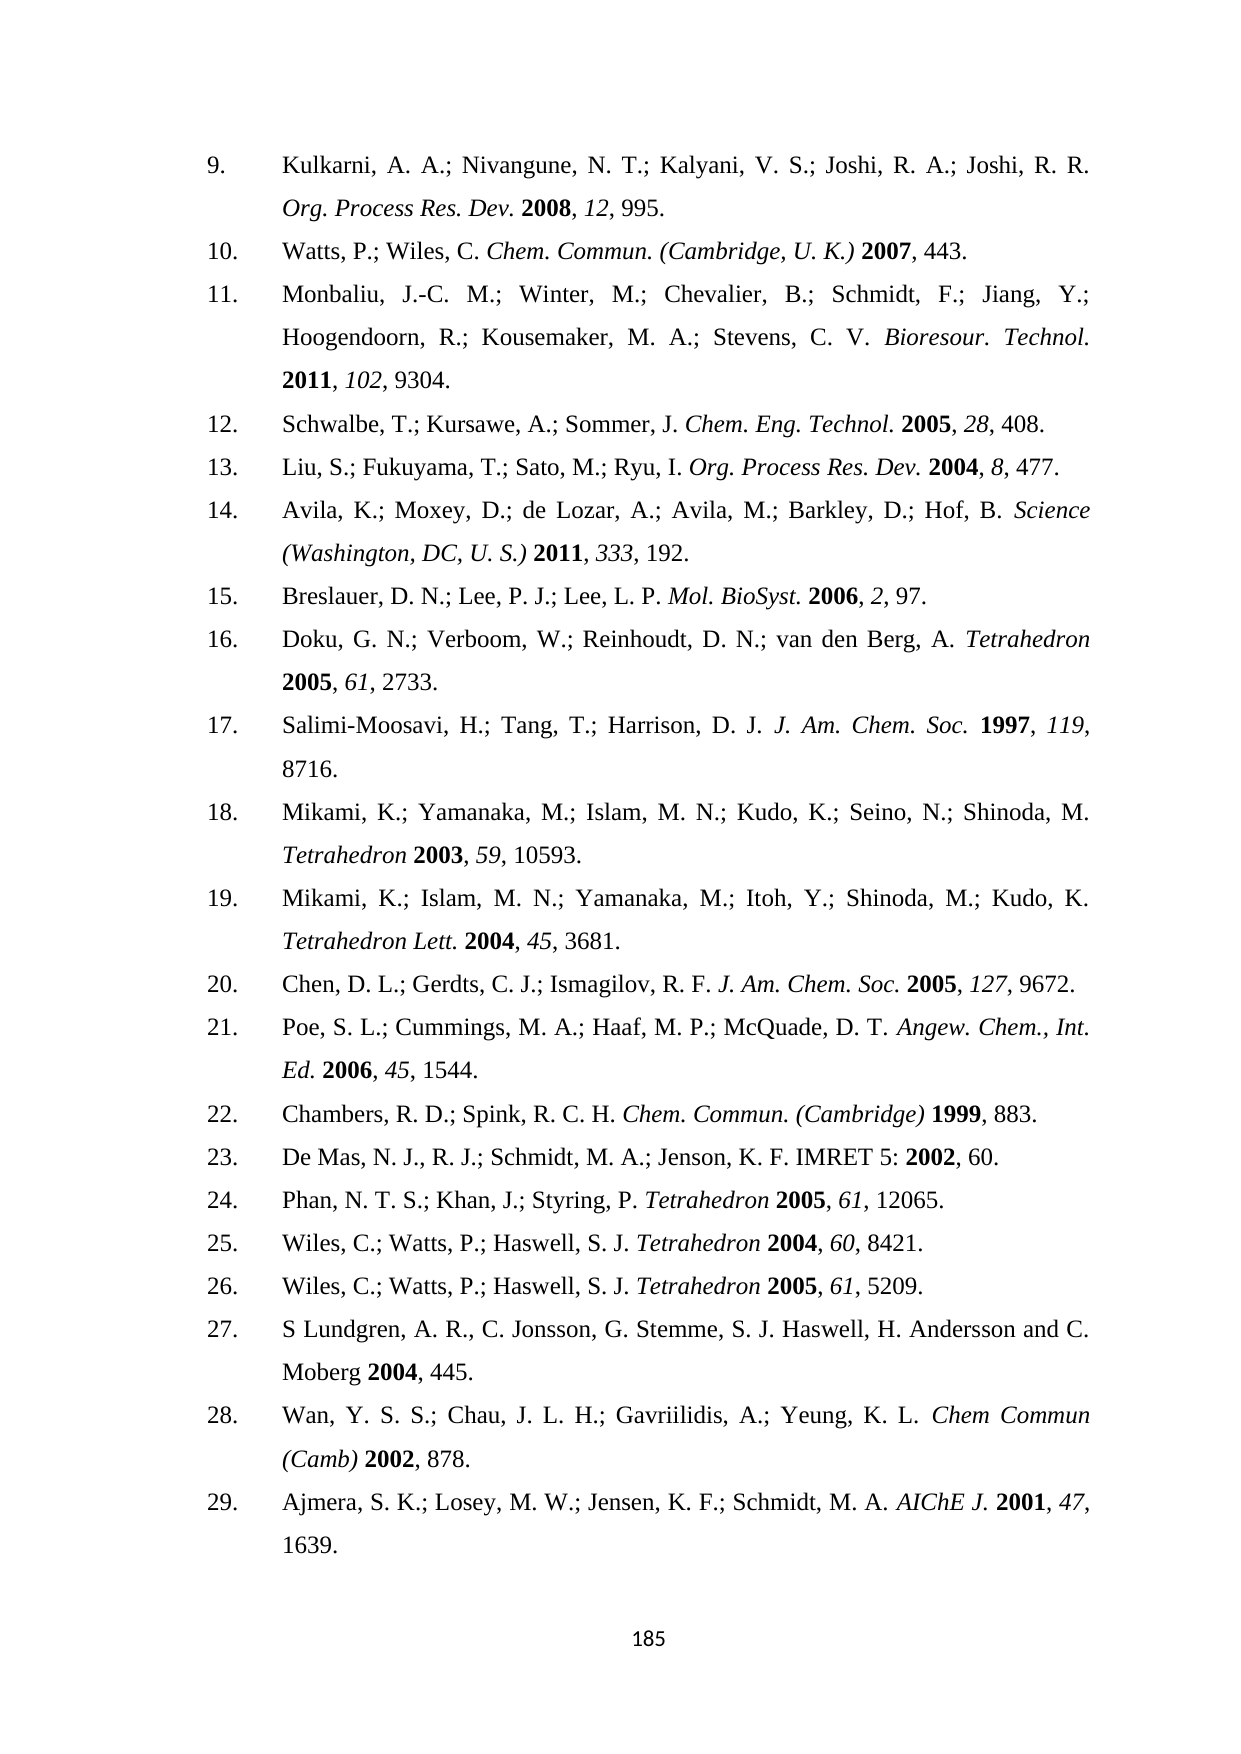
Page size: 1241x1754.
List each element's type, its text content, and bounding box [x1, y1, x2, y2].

text 20. Chen, D. L.; Gerdts, C. J.; Ismagilov, R. F. J. Am. Chem. Soc. 2005, 127, 9672. [207, 969, 1090, 998]
text 15. Breslauer, D. N.; Lee, P. J.; Lee, L. P. Mol. BioSyst. 2006, 2, 97. [207, 581, 1090, 610]
text 17. Salimi-Moosavi, H.; Tang, T.; Harrison, D. J. J. Am. Chem. Soc. 1997, 119, 8716. [207, 711, 1090, 782]
text 27. S Lundgren, A. R., C. Jonsson, G. Stemme, S. J. Haswell, H. Andersson and C. Moberg 2004, 445. [207, 1314, 1090, 1386]
text 14. Avila, K.; Moxey, D.; de Lozar, A.; Avila, M.; Barkley, D.; Hof, B. Science (Washington, DC, U. S.) 2011, 333, 192. [207, 495, 1090, 567]
text 23. De Mas, N. J., R. J.; Schmidt, M. A.; Jenson, K. F. IMRET 5: 2002, 60. [207, 1142, 1090, 1171]
text 11. Monbaliu, J.-C. M.; Winter, M.; Chevalier, B.; Schmidt, F.; Jiang, Y.; Hoogendoorn, R.; Kousemaker, M. A.; Stevens, C. V. Bioresour. Technol. 2011, 102, 9304. [207, 279, 1090, 394]
text 19. Mikami, K.; Islam, M. N.; Yamanaka, M.; Itoh, Y.; Shinoda, M.; Kudo, K. Tetrahedron Lett. 2004, 45, 3681. [207, 883, 1090, 955]
text 18. Mikami, K.; Yamanaka, M.; Islam, M. N.; Kudo, K.; Seino, N.; Shinoda, M. Tetrahedron 2003, 59, 10593. [207, 797, 1090, 869]
text 10. Watts, P.; Wiles, C. Chem. Commun. (Cambridge, U. K.) 2007, 443. [207, 236, 1090, 265]
text 12. Schwalbe, T.; Kursawe, A.; Sommer, J. Chem. Eng. Technol. 2005, 28, 408. [207, 409, 1090, 437]
text 29. Ajmera, S. K.; Losey, M. W.; Jensen, K. F.; Schmidt, M. A. AIChE J. 2001, 47, 1639. [207, 1487, 1090, 1559]
text 26. Wiles, C.; Watts, P.; Haswell, S. J. Tetrahedron 2005, 61, 5209. [207, 1271, 1090, 1300]
text 25. Wiles, C.; Watts, P.; Haswell, S. J. Tetrahedron 2004, 60, 8421. [207, 1228, 1090, 1257]
text 24. Phan, N. T. S.; Khan, J.; Styring, P. Tetrahedron 2005, 61, 12065. [207, 1185, 1090, 1214]
text 21. Poe, S. L.; Cummings, M. A.; Haaf, M. P.; McQuade, D. T. Angew. Chem., Int. Ed. 2006, 45, 1544. [207, 1012, 1090, 1084]
text 16. Doku, G. N.; Verboom, W.; Reinhoudt, D. N.; van den Berg, A. Tetrahedron 2005, 61, 2733. [207, 624, 1090, 696]
text 9. Kulkarni, A. A.; Nivangune, N. T.; Kalyani, V. S.; Joshi, R. A.; Joshi, R. R. Org. Process Res. Dev. 2008, 12, 995. [207, 150, 1090, 222]
text 28. Wan, Y. S. S.; Chau, J. L. H.; Gavriilidis, A.; Yeung, K. L. Chem Commun (Camb) 2002, 878. [207, 1401, 1090, 1472]
text 22. Chambers, R. D.; Spink, R. C. H. Chem. Commun. (Cambridge) 1999, 883. [207, 1099, 1090, 1127]
text 13. Liu, S.; Fukuyama, T.; Sato, M.; Ryu, I. Org. Process Res. Dev. 2004, 8, 477. [207, 452, 1090, 481]
